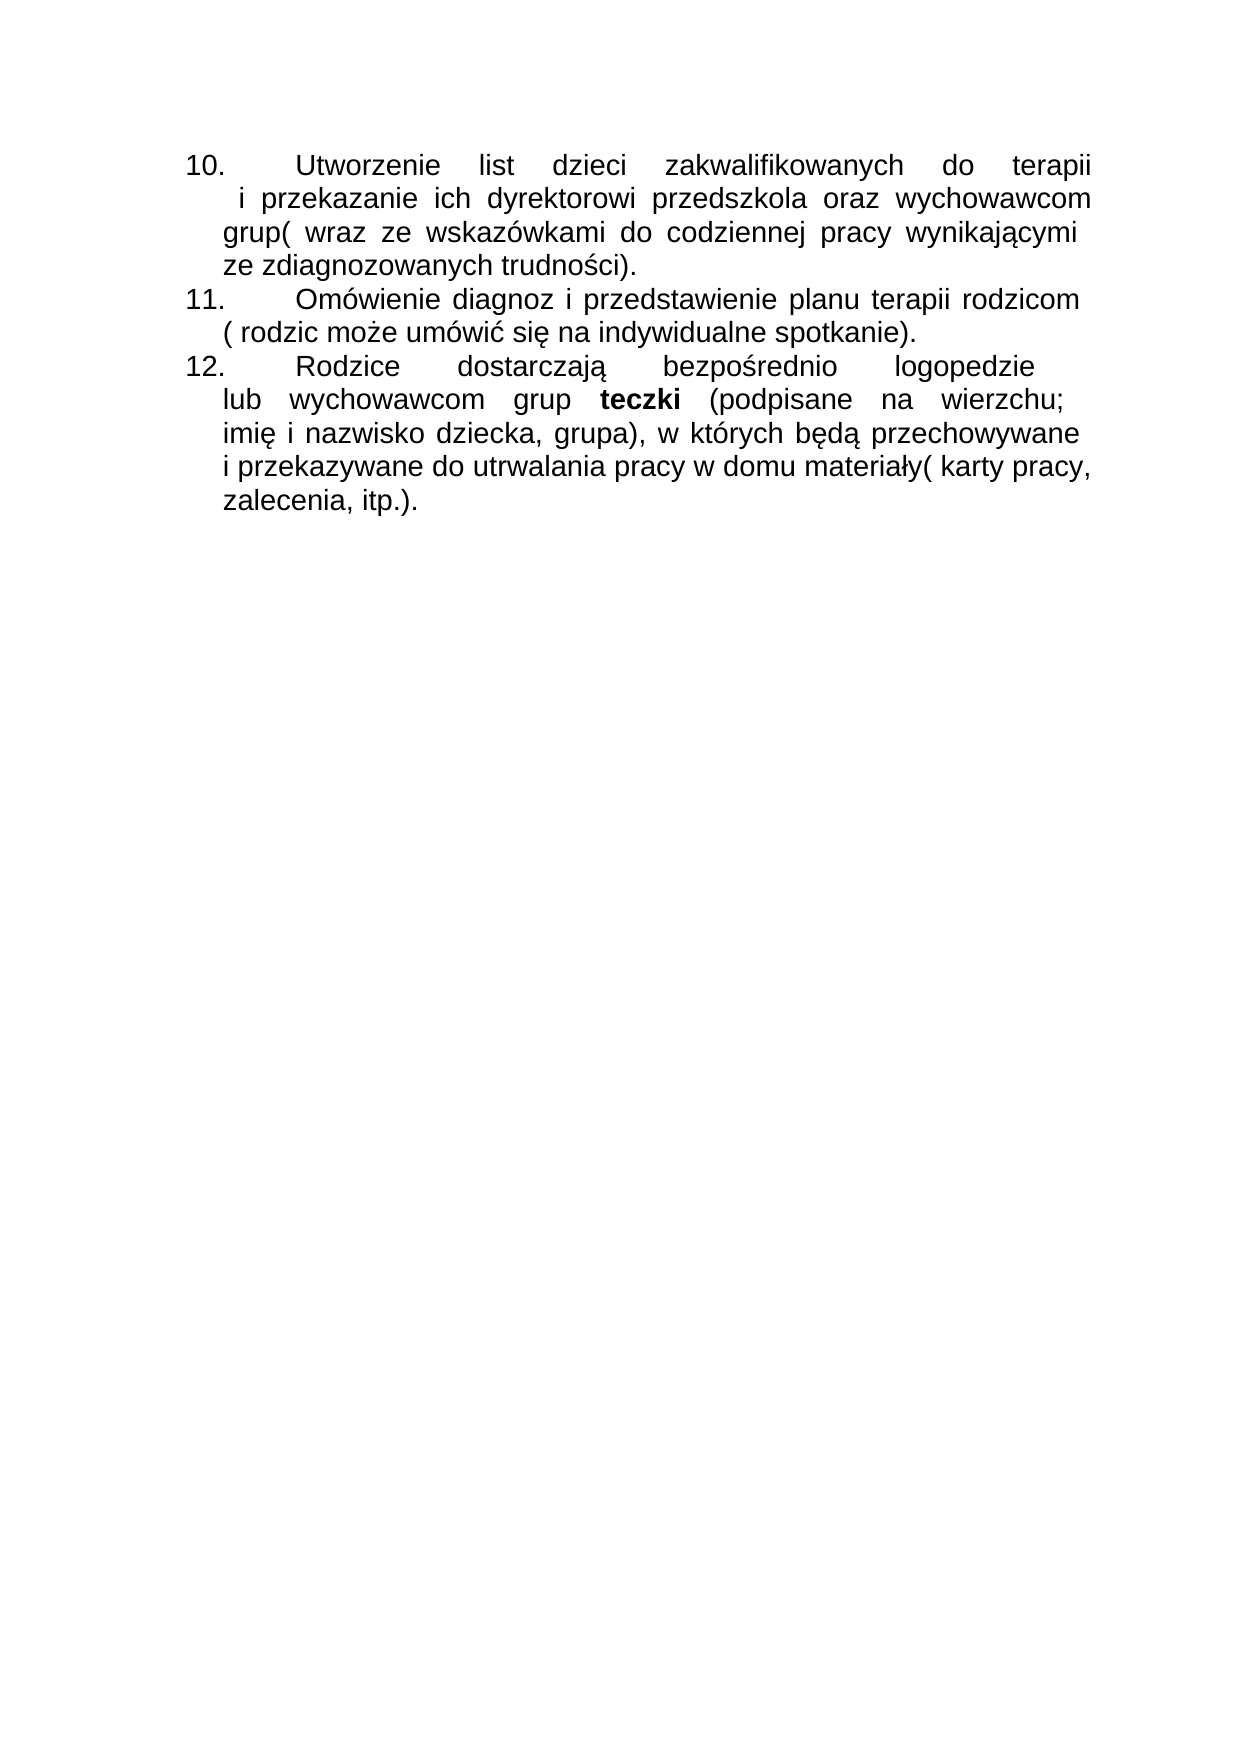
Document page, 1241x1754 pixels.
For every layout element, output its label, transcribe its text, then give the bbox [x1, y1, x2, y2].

list Omówienie diagnoz i przedstawienie planu terapii rodzicom ( rodzic może umówić się na indywidualne spotkanie). [185, 282, 1093, 349]
list Rodzice dostarczają bezpośrednio logopedzie lub wychowawcom grup teczki (podpisane na wierzchu; imię i nazwisko dziecka, grupa), w których będą przechowywane i przekazywane do utrwalania pracy w domu materiały( karty pracy, zalecenia, itp.). [185, 349, 1093, 517]
list Utworzenie list dzieci zakwalifikowanych do terapii i przekazanie ich dyrektorowi przedszkola oraz wychowawcom grup( wraz ze wskazówkami do codziennej pracy wynikającymi ze zdiagnozowanych trudności). [185, 148, 1093, 282]
